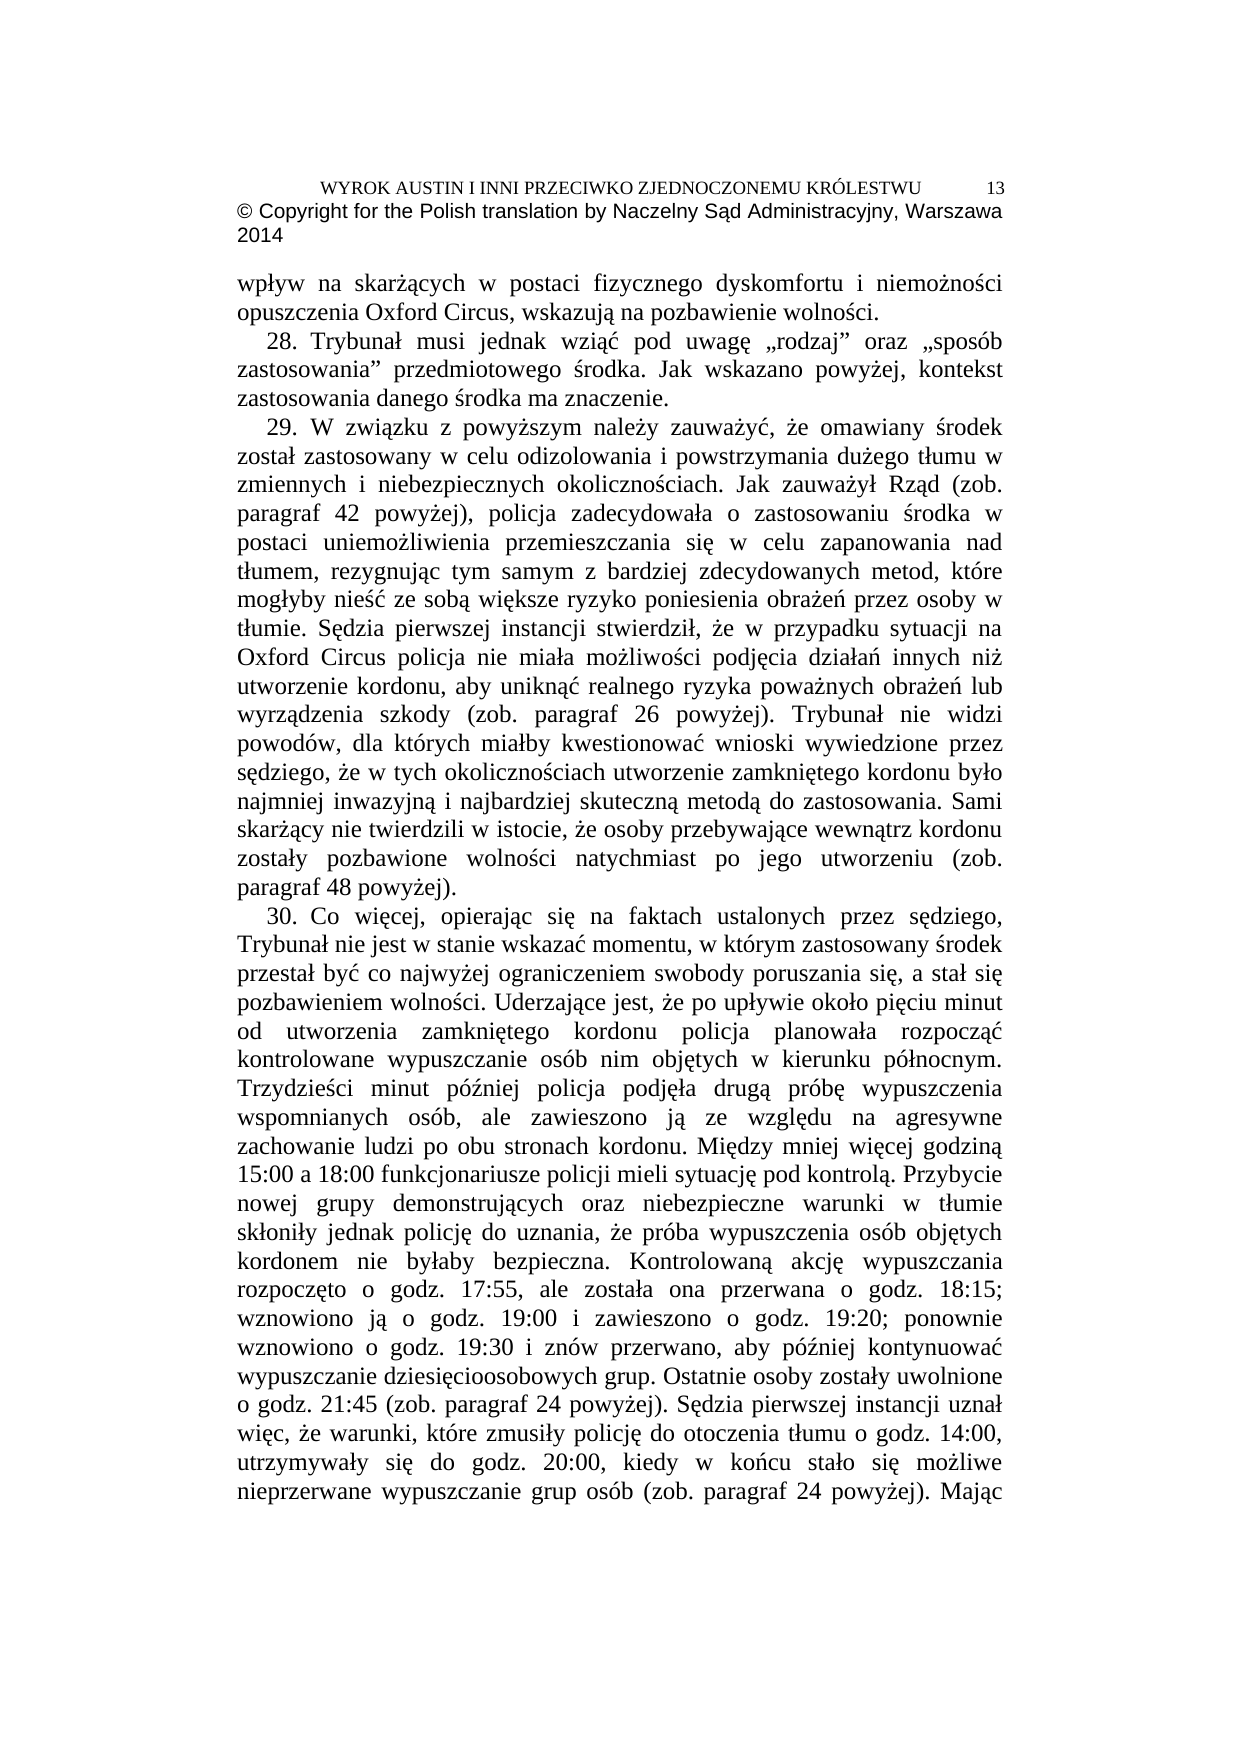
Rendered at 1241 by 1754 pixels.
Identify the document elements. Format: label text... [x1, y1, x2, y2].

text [237, 901, 1003, 1504]
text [237, 268, 1003, 326]
